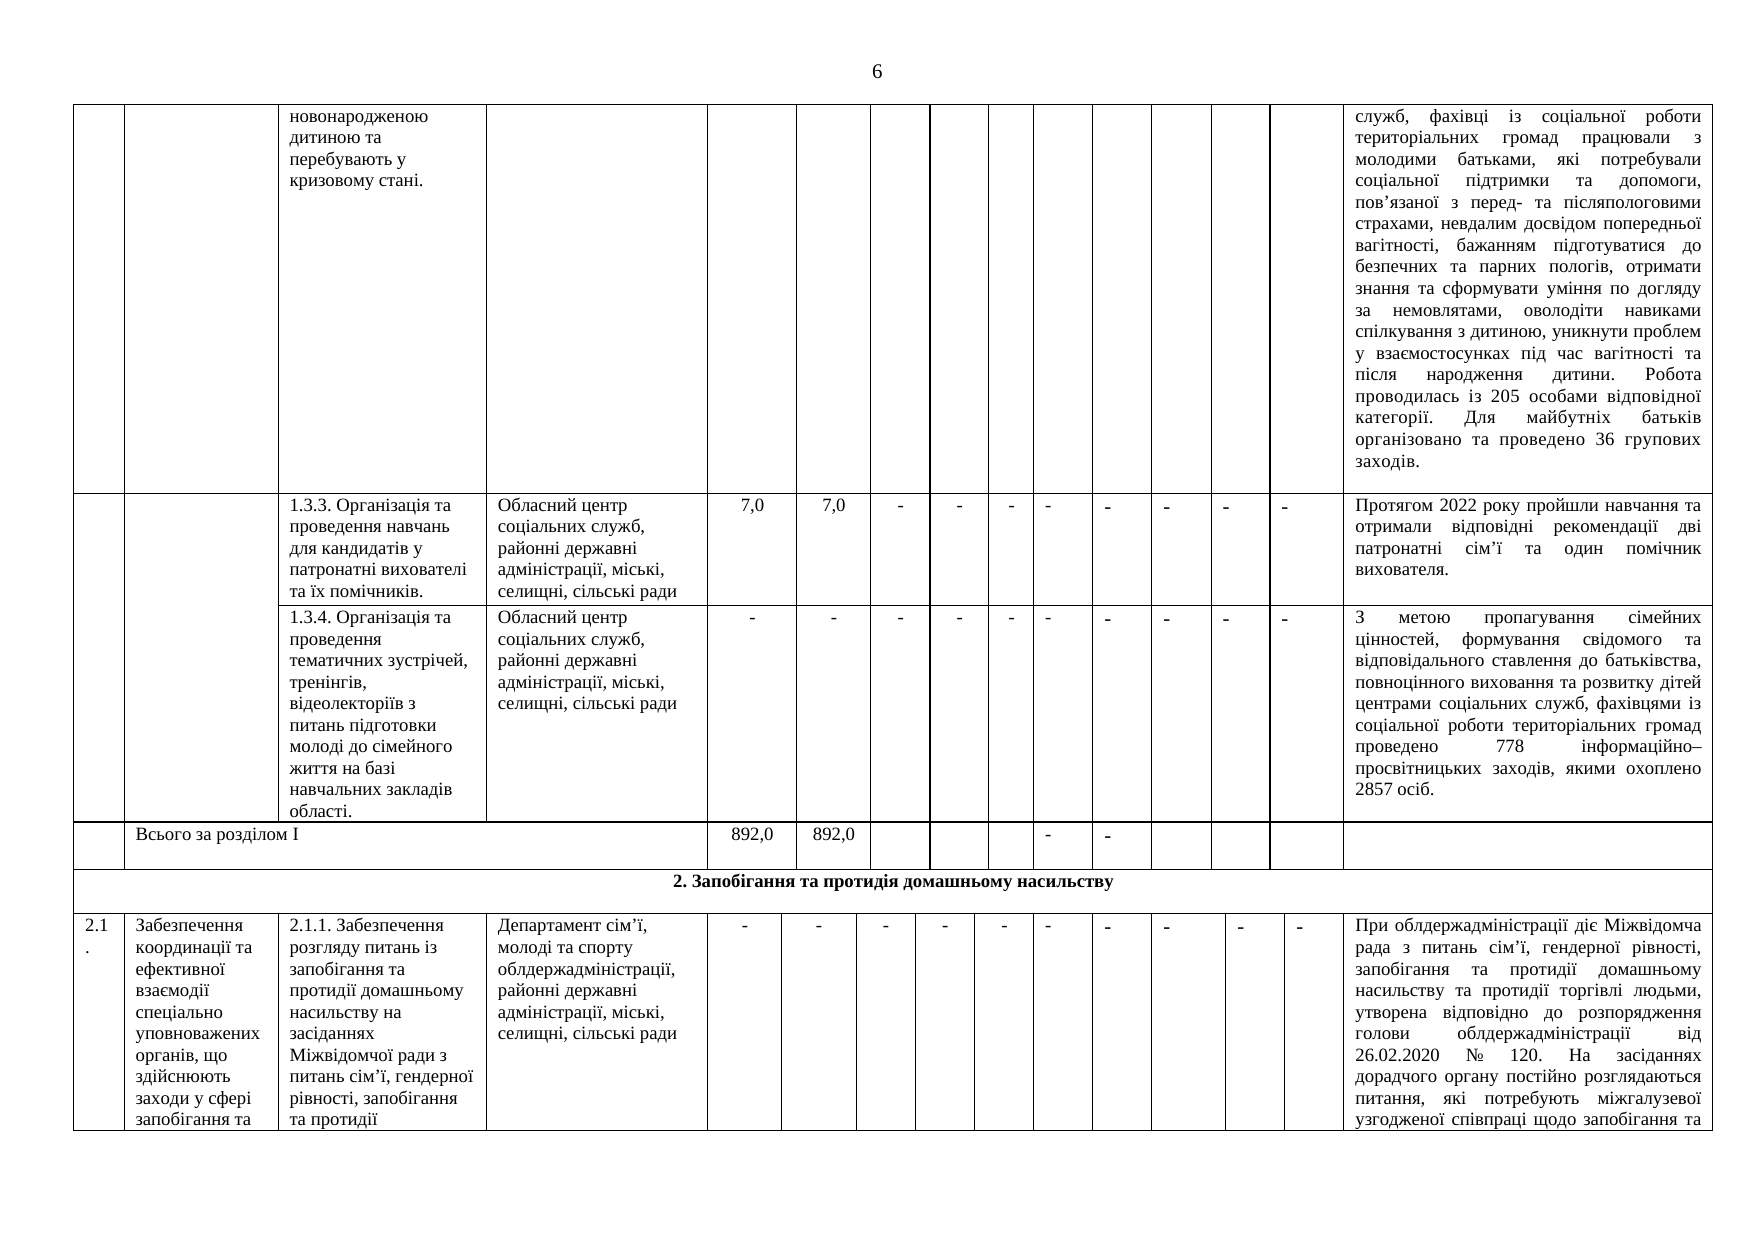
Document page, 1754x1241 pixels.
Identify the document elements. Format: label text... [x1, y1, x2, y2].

table_cell - [931, 606, 988, 821]
table_cell [74, 494, 124, 821]
table_cell - [1152, 914, 1225, 1130]
table_cell Обласний центр соціальних служб, районні державні адміністрації, міські, селищні, сільські ради [487, 494, 707, 605]
table_cell [1212, 823, 1269, 869]
table_cell Обласний центр соціальних служб, районні державні адміністрації, міські, селищні, сільські ради [487, 606, 707, 821]
table_cell - [1271, 105, 1343, 493]
table_cell 2.1. [74, 914, 124, 1130]
table_cell Всього за розділом І [125, 823, 707, 869]
table_cell 1.3.4. Організація та проведення тематичних зустрічей, тренінгів, відеолекторіїв з питань підготовки молоді до сімейного життя на базі навчальних закладів області. [279, 606, 486, 821]
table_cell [279, 105, 486, 493]
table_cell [1344, 914, 1712, 1130]
table_cell - [1285, 914, 1343, 1130]
table_cell - [1093, 914, 1151, 1130]
table_cell - [1152, 105, 1211, 493]
table_cell Протягом 2022 року пройшли навчання та отримали відповідні рекомендації дві патронатні сім’ї та один помічник вихователя. [1344, 494, 1712, 605]
table_cell - [708, 914, 781, 1130]
table_cell - [708, 606, 796, 821]
table_cell - [871, 105, 929, 493]
table_cell [125, 494, 278, 821]
table_cell - [1152, 494, 1211, 605]
table_cell - [1212, 105, 1269, 493]
table_cell З метою пропагування сімейних цінностей, формування свідомого та відповідального ставлення до батьківства, повноцінного виховання та розвитку дітей центрами соціальних служб, фахівцями із соціальної роботи територіальних громад проведено 778 інформаційно–просвітницьких заходів, якими охоплено 2857 осіб. [1344, 606, 1712, 821]
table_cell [487, 105, 707, 493]
table_cell [931, 823, 988, 869]
table_cell [1152, 823, 1211, 869]
table_cell - [1212, 494, 1269, 605]
table_cell - [708, 105, 796, 493]
table_cell [1344, 823, 1712, 869]
table_cell 7,0 [708, 494, 796, 605]
table_cell - [989, 606, 1033, 821]
table_cell - [1093, 823, 1151, 869]
table_cell - [797, 105, 870, 493]
table_cell - [857, 914, 915, 1130]
table_cell 2. Запобігання та протидія домашньому насильству [74, 870, 1712, 913]
table_cell 892,0 [797, 823, 870, 869]
table_cell - [931, 105, 988, 493]
table_cell - [1034, 494, 1092, 605]
table_cell - [1093, 105, 1151, 493]
table_cell - [871, 494, 929, 605]
table_cell 7,0 [797, 494, 870, 605]
table_cell - [1152, 606, 1211, 821]
table_cell [1271, 823, 1343, 869]
table_cell - [989, 494, 1033, 605]
table_cell - [1034, 606, 1092, 821]
table_cell 892,0 [708, 823, 796, 869]
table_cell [279, 914, 486, 1130]
table_cell - [989, 105, 1033, 493]
table_cell - [1271, 494, 1343, 605]
table_cell [871, 823, 929, 869]
table_cell - [1212, 606, 1269, 821]
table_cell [487, 914, 707, 1130]
table_cell - [916, 914, 974, 1130]
table_cell - [931, 494, 988, 605]
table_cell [1344, 105, 1712, 493]
table_cell - [975, 914, 1033, 1130]
table_cell - [871, 606, 929, 821]
table_cell - [1226, 914, 1284, 1130]
table_cell - [782, 914, 856, 1130]
table_cell - [1093, 494, 1151, 605]
table_cell - [1034, 823, 1092, 869]
table_cell - [1271, 606, 1343, 821]
table_cell - [1034, 914, 1092, 1130]
table_cell - [797, 606, 870, 821]
table_cell [74, 823, 124, 869]
table_cell 1.3.3. Організація та проведення навчань для кандидатів у патронатні вихователі та їх помічників. [279, 494, 486, 605]
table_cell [125, 914, 278, 1130]
table_cell [989, 823, 1033, 869]
table_cell - [1093, 606, 1151, 821]
table_cell - [1034, 105, 1092, 493]
